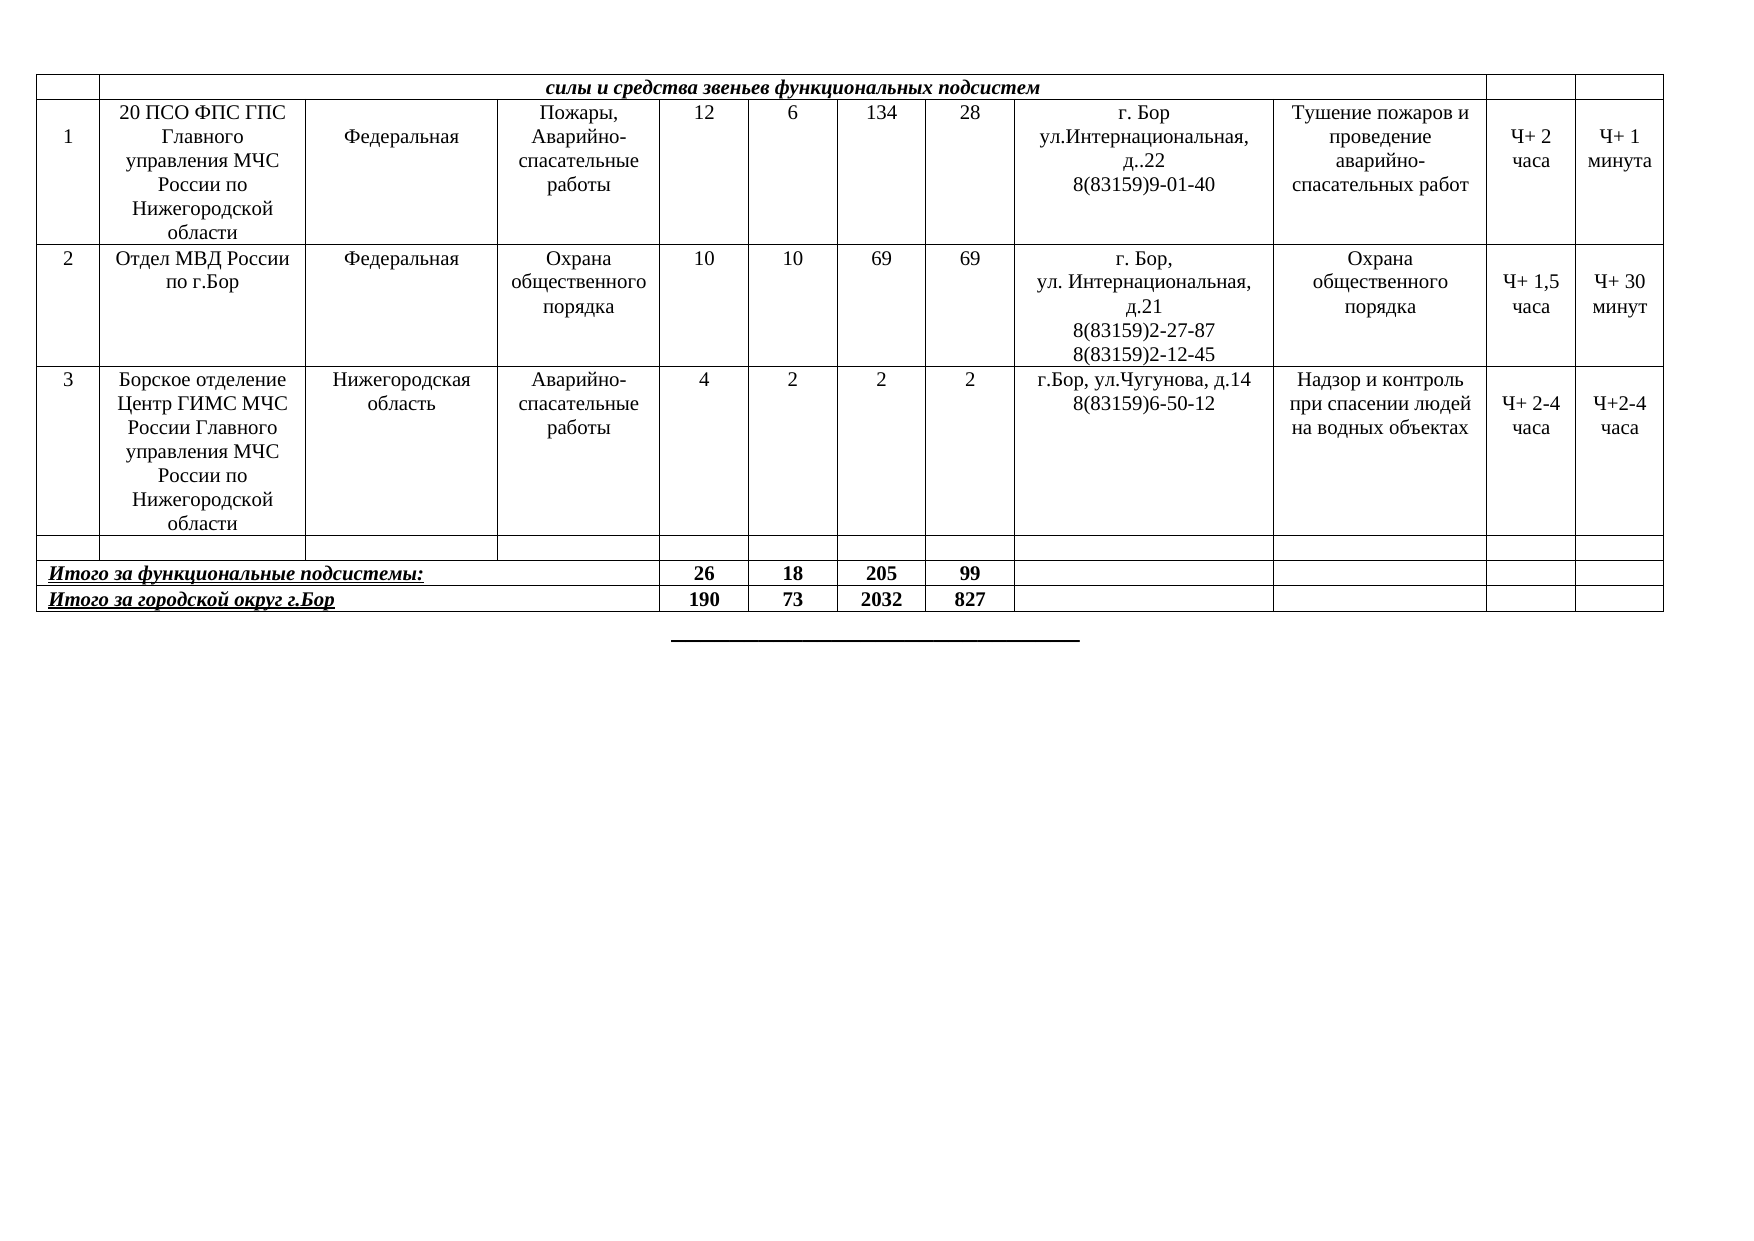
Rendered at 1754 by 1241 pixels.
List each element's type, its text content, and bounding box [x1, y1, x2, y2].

table_cell Аварийно-спасательные работы [498, 367, 659, 535]
table_cell Нижегородская область [306, 367, 497, 535]
table_cell [926, 536, 1014, 560]
table_cell 12 [660, 100, 748, 244]
table_cell 28 [926, 100, 1014, 244]
table_cell 2032 [838, 586, 925, 611]
table_cell Охрана общественного порядка [1274, 245, 1486, 366]
table_cell 10 [660, 245, 748, 366]
table_cell 18 [749, 561, 837, 585]
table_cell [1576, 75, 1663, 99]
table_cell Надзор и контроль при спасении людей на водных объектах [1274, 367, 1486, 535]
table_cell г. Бор, ул. Интернациональная, д.21 8(83159)2-27-87 8(83159)2-12-45 [1015, 245, 1273, 366]
table_cell [660, 536, 748, 560]
table_cell 134 [838, 100, 925, 244]
table_cell 26 [660, 561, 748, 585]
text ____________________________ [59, 612, 1691, 645]
table_cell [1274, 586, 1486, 611]
table_cell 3 [37, 367, 99, 535]
table_cell [100, 536, 305, 560]
table_cell 205 [838, 561, 925, 585]
table_cell [1274, 536, 1486, 560]
table_cell [838, 536, 925, 560]
table_cell [1487, 586, 1575, 611]
table_cell 6 [749, 100, 837, 244]
table_cell [1015, 536, 1273, 560]
table_cell [498, 536, 659, 560]
table_cell [306, 536, 497, 560]
table_cell [1274, 561, 1486, 585]
table_cell [1487, 561, 1575, 585]
table_cell [1487, 75, 1575, 99]
table_cell [1015, 586, 1273, 611]
table_cell Ч+ 2 часа [1487, 100, 1575, 244]
table_cell Отдел МВД России по г.Бор [100, 245, 305, 366]
table_cell Федеральная [306, 100, 497, 244]
table_cell Пожары, Аварийно-спасательные работы [498, 100, 659, 244]
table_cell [100, 75, 1486, 99]
table_cell Ч+ 30 минут [1576, 245, 1663, 366]
table_cell 1 [37, 100, 99, 244]
table_cell 69 [838, 245, 925, 366]
table_cell 10 [749, 245, 837, 366]
table_cell Ч+ 1,5 часа [1487, 245, 1575, 366]
table_cell 20 ПСО ФПС ГПС Главного управления МЧС России по Нижегородской области [100, 100, 305, 244]
table_cell [1576, 561, 1663, 585]
table_cell г. Бор ул.Интернациональная, д..22 8(83159)9-01-40 [1015, 100, 1273, 244]
table_cell Итого за функциональные подсистемы: [37, 561, 659, 585]
table_cell 2 [37, 245, 99, 366]
table_cell Ч+ 2-4 часа [1487, 367, 1575, 535]
table_cell Ч+2-4 часа [1576, 367, 1663, 535]
table_cell 2 [838, 367, 925, 535]
table_cell Федеральная [306, 245, 497, 366]
table_cell 2 [749, 367, 837, 535]
table_cell 73 [749, 586, 837, 611]
table_cell [749, 536, 837, 560]
table_cell Тушение пожаров и проведение аварийно-спасательных работ [1274, 100, 1486, 244]
table_cell г.Бор, ул.Чугунова, д.14 8(83159)6-50-12 [1015, 367, 1273, 535]
table_cell [1576, 586, 1663, 611]
table_cell 99 [926, 561, 1014, 585]
table_cell [1576, 536, 1663, 560]
table_cell Охрана общественного порядка [498, 245, 659, 366]
table_cell [37, 536, 99, 560]
table_cell 69 [926, 245, 1014, 366]
table_cell [1487, 536, 1575, 560]
table_cell 2 [926, 367, 1014, 535]
table_cell Ч+ 1 минута [1576, 100, 1663, 244]
table_cell 190 [660, 586, 748, 611]
table_cell [37, 75, 99, 99]
table_cell 4 [660, 367, 748, 535]
table_cell Борское отделение Центр ГИМС МЧС России Главного управления МЧС России по Нижегородской области [100, 367, 305, 535]
table_cell Итого за городской округ г.Бор [37, 586, 659, 611]
table_cell [1015, 561, 1273, 585]
table_cell 827 [926, 586, 1014, 611]
